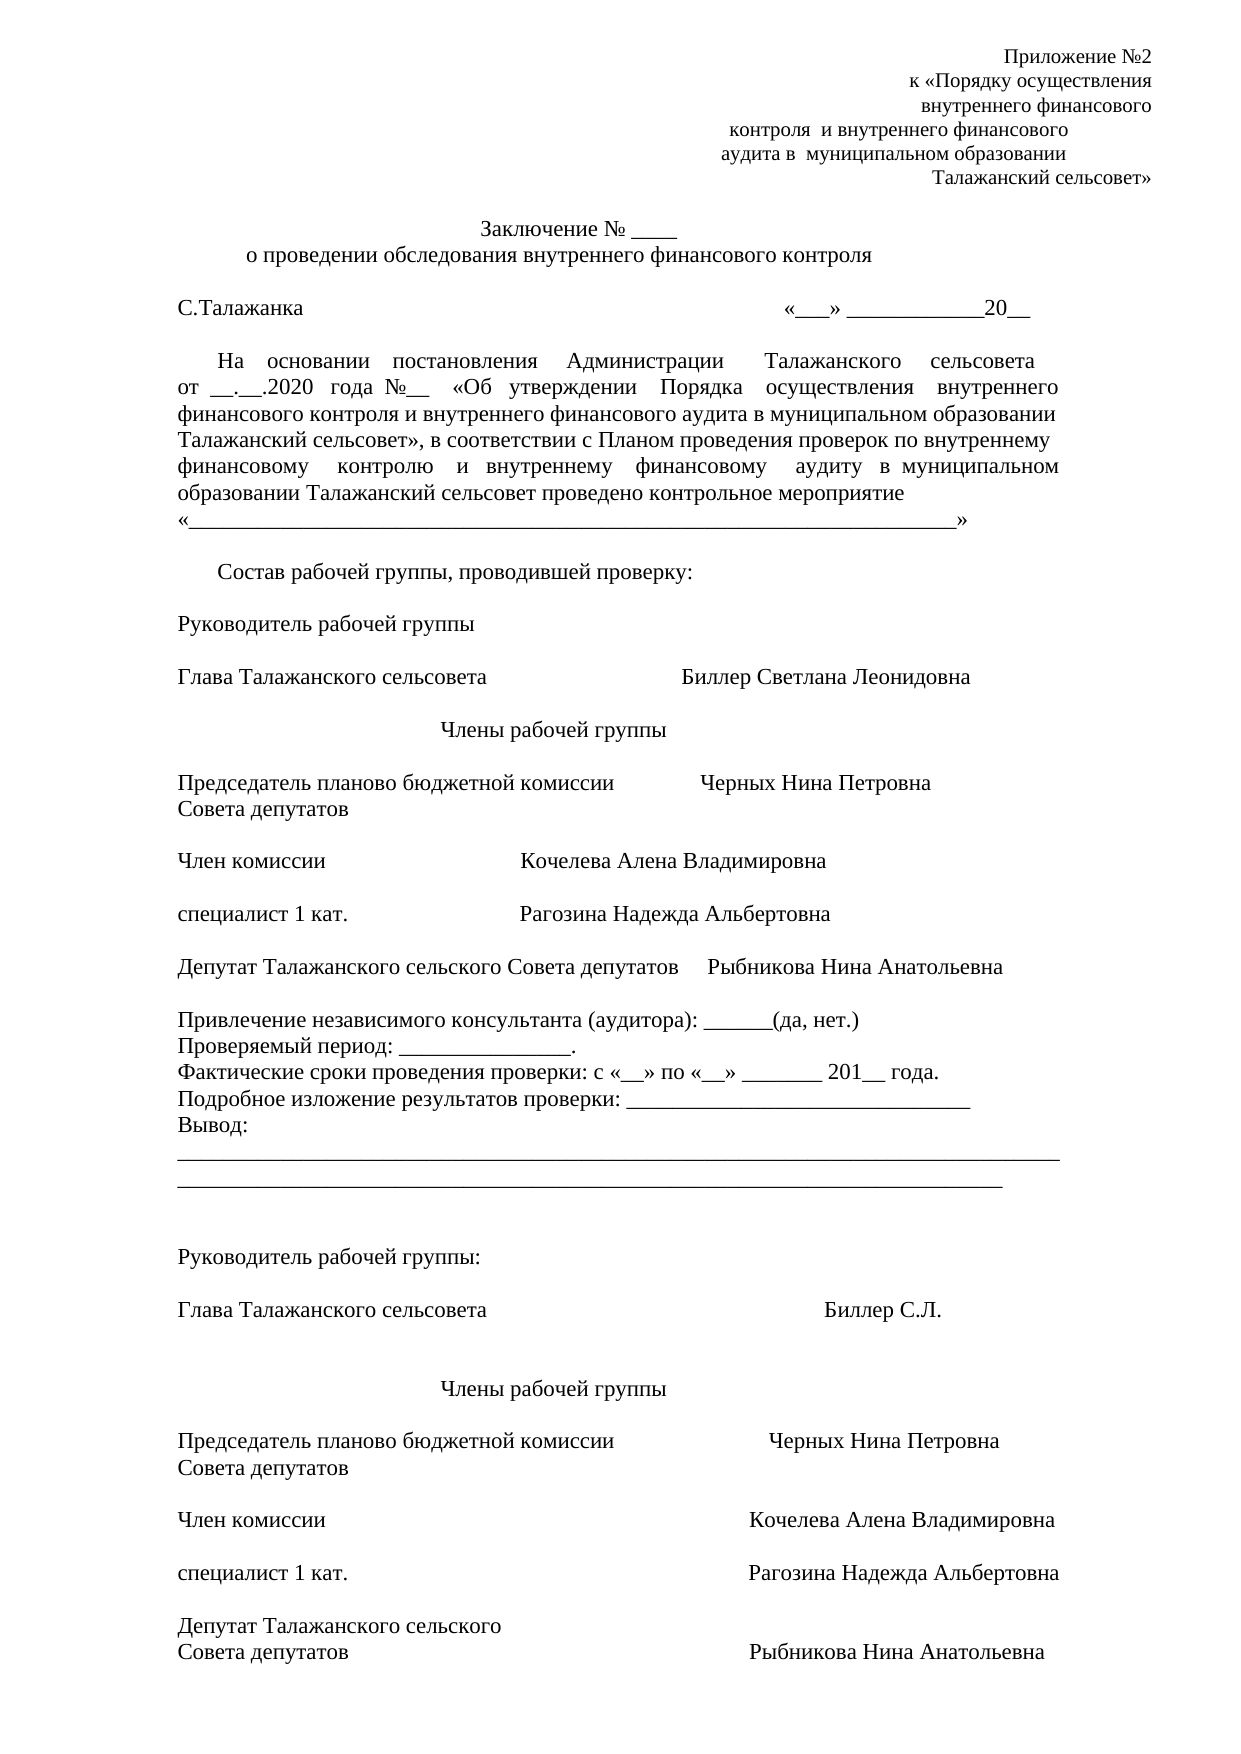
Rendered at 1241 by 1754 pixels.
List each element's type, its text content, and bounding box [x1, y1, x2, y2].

text к «Порядку осуществления [177, 68, 1152, 92]
text Талажанский сельсовет», в соответствии с Планом проведения проверок по внутреннему [177, 426, 1152, 452]
text от __.__.2020 года №__ «Об утверждении Порядка осуществления внутреннего [177, 373, 1152, 399]
text Заключение № ____ [177, 215, 1152, 241]
text С.Талажанка «___» ____________20__ [177, 294, 1152, 321]
text Председатель планово бюджетной комиссии Черных Нина Петровна [177, 1427, 1152, 1454]
text ________________________________________________________________________ [177, 1164, 1152, 1190]
text о проведении обследования внутреннего финансового контроля [177, 241, 1152, 268]
text «___________________________________________________________________» [177, 505, 1152, 531]
text Руководитель рабочей группы: [177, 1243, 1152, 1269]
text Совета депутатов [177, 1454, 1152, 1480]
text Приложение №2 [177, 44, 1152, 68]
text Депутат Талажанского сельского Совета депутатов Рыбникова Нина Анатольевна [177, 953, 1152, 979]
text Проверяемый период: _______________. [177, 1032, 1152, 1058]
text Член комиссии Кочелева Алена Владимировна [177, 848, 1152, 874]
text Подробное изложение результатов проверки: ______________________________ [177, 1085, 1152, 1111]
text _____________________________________________________________________________ [177, 1137, 1152, 1164]
text аудита в муниципальном образовании [177, 141, 1152, 165]
text Вывод: [177, 1111, 1152, 1137]
text Состав рабочей группы, проводившей проверку: [177, 558, 1152, 584]
text специалист 1 кат. Рагозина Надежда Альбертовна [177, 900, 1152, 927]
text образовании Талажанский сельсовет проведено контрольное мероприятие [177, 479, 1152, 505]
text Депутат Талажанского сельского [177, 1612, 1152, 1638]
text Фактические сроки проведения проверки: с «__» по «__» _______ 201__ года. [177, 1058, 1152, 1085]
text Талажанский сельсовет» [177, 165, 1152, 189]
text Привлечение независимого консультанта (аудитора): ______(да, нет.) [177, 1006, 1152, 1032]
text Совета депутатов Рыбникова Нина Анатольевна [177, 1638, 1152, 1664]
text Глава Талажанского сельсовета Биллер С.Л. [177, 1296, 1152, 1322]
text Член комиссии Кочелева Алена Владимировна [177, 1506, 1152, 1533]
text Председатель планово бюджетной комиссии Черных Нина Петровна [177, 768, 1152, 795]
text Члены рабочей группы [177, 1375, 1152, 1401]
text Совета депутатов [177, 795, 1152, 821]
text специалист 1 кат. Рагозина Надежда Альбертовна [177, 1559, 1152, 1586]
text Члены рабочей группы [177, 716, 1152, 742]
text На основании постановления Администрации Талажанского сельсовета [177, 347, 1152, 373]
text Руководитель рабочей группы [177, 610, 1152, 637]
text внутреннего финансового [177, 92, 1152, 117]
text контроля и внутреннего финансового [177, 117, 1152, 141]
text финансовому контролю и внутреннему финансовому аудиту в муниципальном [177, 452, 1152, 479]
text финансового контроля и внутреннего финансового аудита в муниципальном образовании [177, 399, 1152, 426]
text Глава Талажанского сельсовета Биллер Светлана Леонидовна [177, 663, 1152, 689]
